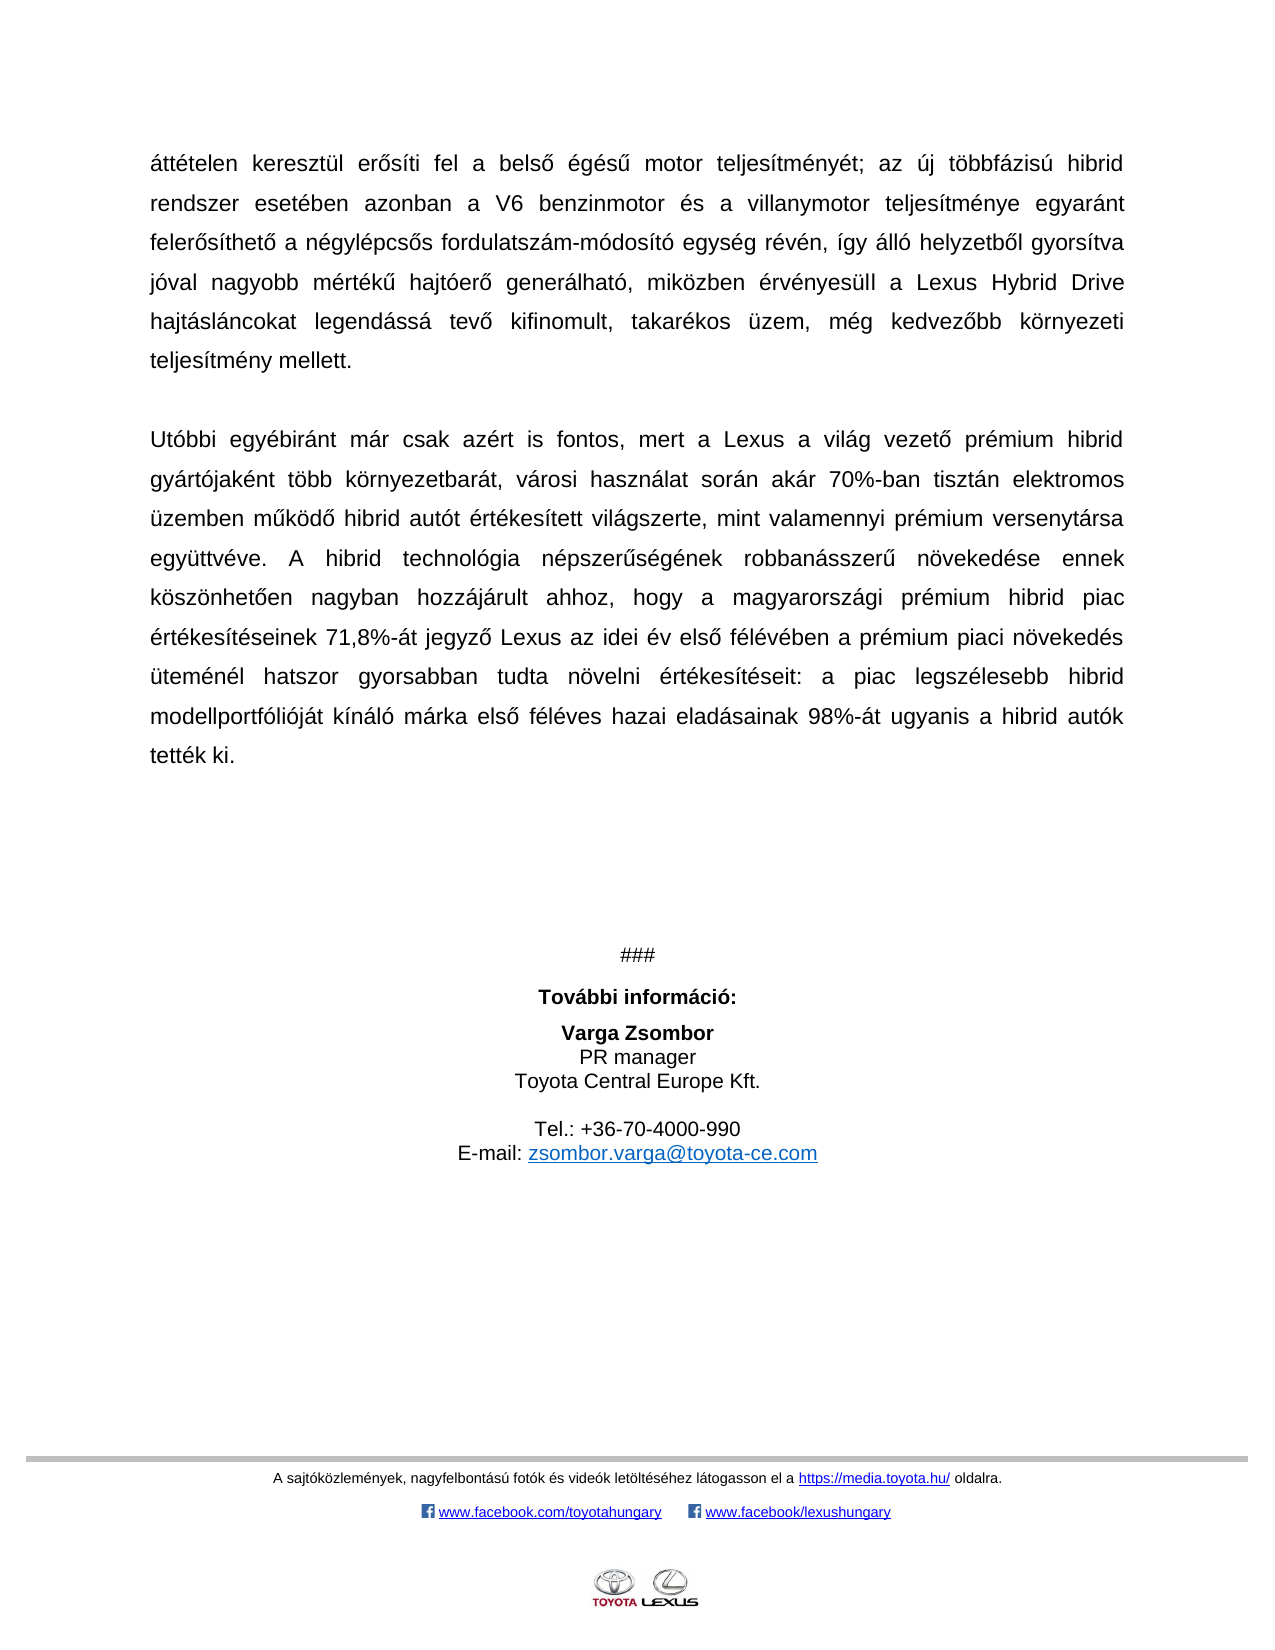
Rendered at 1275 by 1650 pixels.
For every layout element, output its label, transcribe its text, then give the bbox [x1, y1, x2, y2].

picture [590, 1564, 699, 1608]
text PR manager [150, 1045, 1125, 1069]
text Toyota Central Europe Kft. [150, 1069, 1125, 1093]
picture [688, 1504, 702, 1518]
text Varga Zsombor [150, 1021, 1125, 1045]
text E-mail: zsombor.varga@toyota-ce.com [150, 1141, 1125, 1165]
picture [421, 1504, 435, 1518]
text További információ: [150, 985, 1125, 1009]
text ### [150, 943, 1125, 967]
text Utóbbi egyébiránt már csak azért is fontos, mert a Lexus a világ vezető prémium hibrid gyártójaként több környezetbarát, városi használat során akár 70%-ban tisztán elektromos üzemben működő hibrid autót értékesített világszerte, mint valamennyi prémium versenytársa együttvéve. A hibrid technológia népszerűségének robbanásszerű növekedése ennek köszönhetően nagyban hozzájárult ahhoz, hogy a magyarországi prémium hibrid piac értékesítéseinek 71,8%-át jegyző Lexus az idei év első félévében a prémium piaci növekedés üteménél hatszor gyorsabban tudta növelni értékesítéseit: a piac legszélesebb hibrid modellportfólióját kínáló márka első féléves hazai eladásainak 98%-át ugyanis a hibrid autók tették ki. [150, 426, 1125, 768]
text Tel.: +36-70-4000-990 [150, 1117, 1125, 1141]
